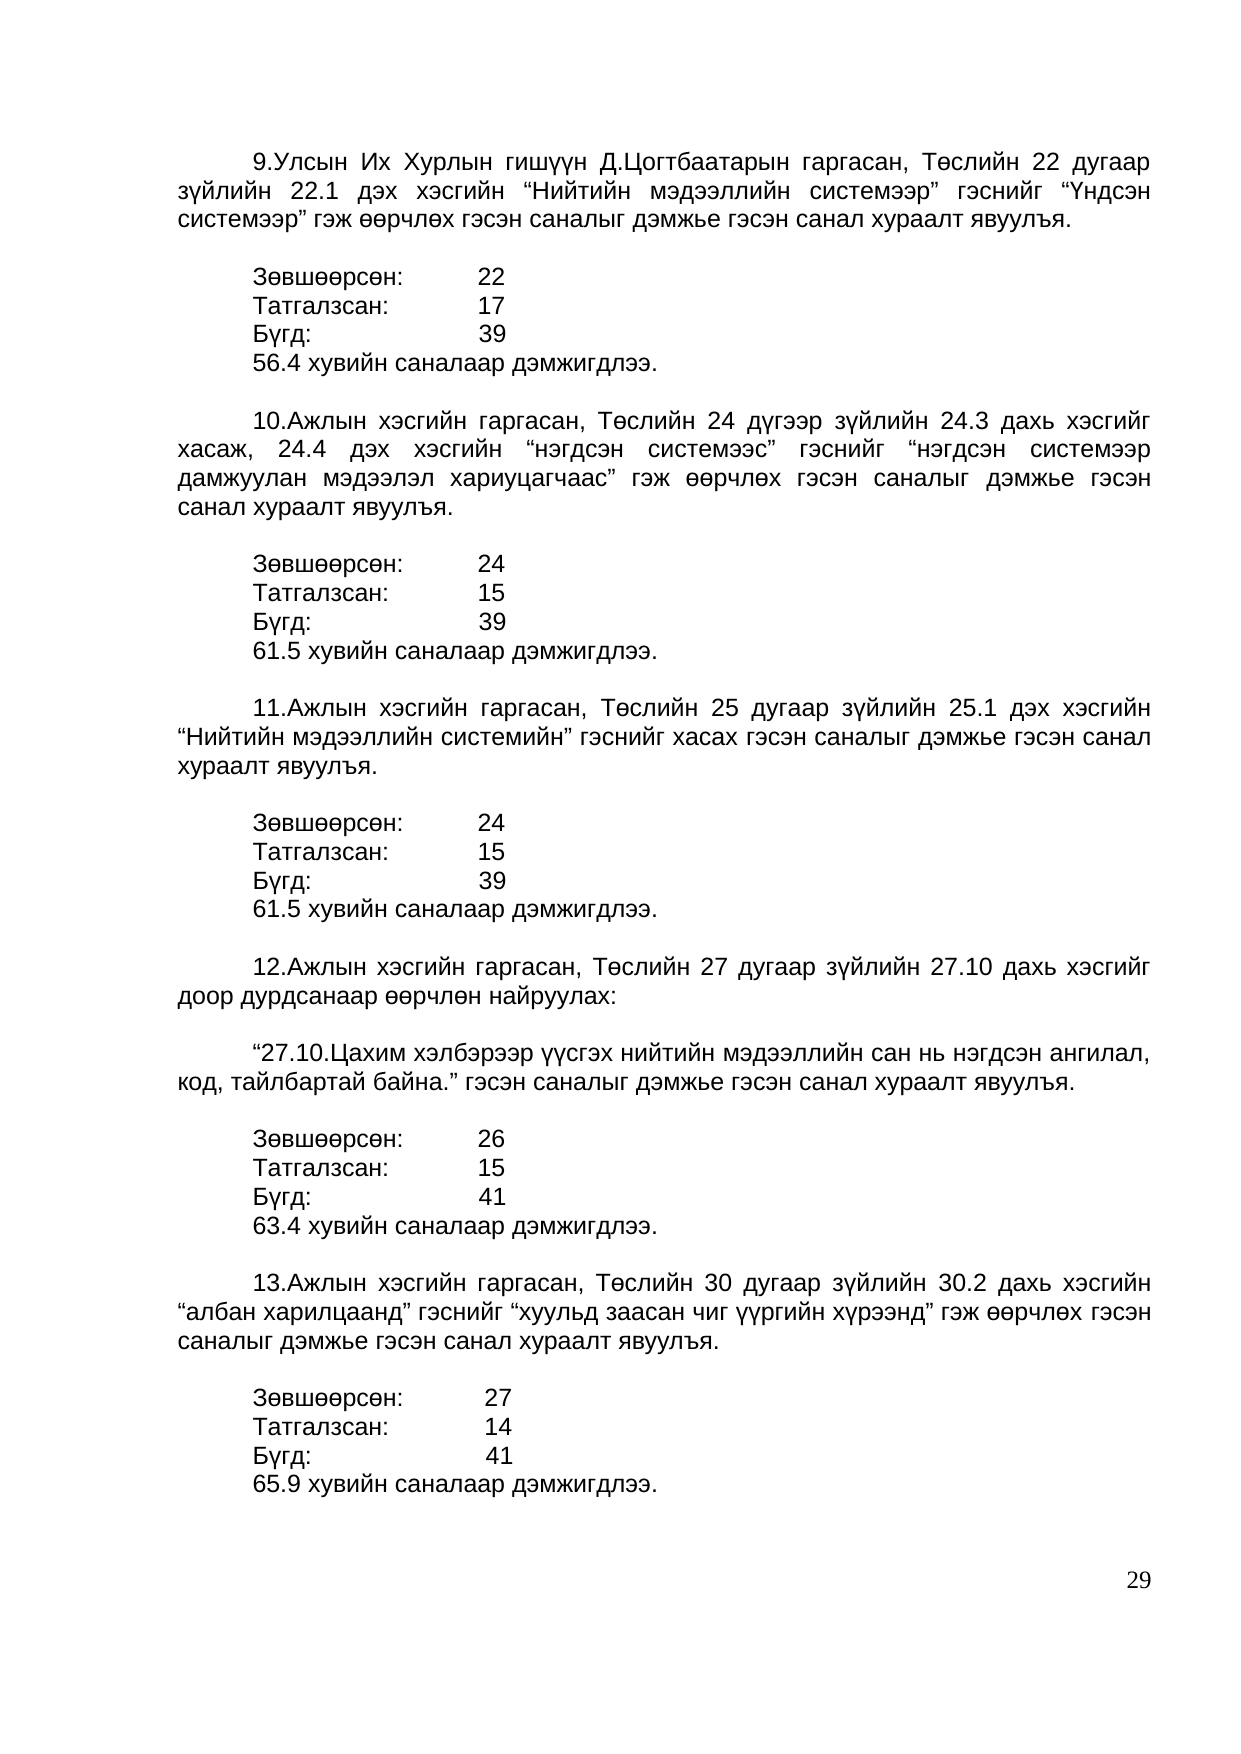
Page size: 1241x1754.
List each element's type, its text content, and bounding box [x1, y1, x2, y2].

text “27.10.Цахим хэлбэрээр үүсгэх нийтийн мэдээллийн сан нь нэгдсэн ангилал, код, тайлбартай байна.” гэсэн саналыг дэмжье гэсэн санал хураалт явуулъя. [177, 1038, 1152, 1096]
text Бүгд: 41 [177, 1441, 1152, 1469]
text Бүгд: 39 [177, 319, 1152, 348]
text 61.5 хувийн саналаар дэмжигдлээ. [177, 636, 1152, 664]
text Татгалзсан: 15 [177, 1153, 1152, 1182]
text 63.4 хувийн саналаар дэмжигдлээ. [177, 1211, 1152, 1239]
text Зөвшөөрсөн: 27 [177, 1383, 1152, 1412]
text Зөвшөөрсөн: 24 [177, 808, 1152, 837]
text Зөвшөөрсөн: 26 [177, 1124, 1152, 1153]
text Бүгд: 41 [177, 1182, 1152, 1211]
text Татгалзсан: 15 [177, 578, 1152, 607]
text 56.4 хувийн саналаар дэмжигдлээ. [177, 348, 1152, 377]
text Зөвшөөрсөн: 24 [177, 549, 1152, 578]
text 10.Ажлын хэсгийн гаргасан, Төслийн 24 дүгээр зүйлийн 24.3 дахь хэсгийг хасаж, 24.4 дэх хэсгийн “нэгдсэн системээс” гэснийг “нэгдсэн системээр дамжуулан мэдээлэл хариуцагчаас” гэж өөрчлөх гэсэн саналыг дэмжье гэсэн санал хураалт явуулъя. [177, 406, 1152, 521]
text Татгалзсан: 15 [177, 837, 1152, 866]
text 12.Ажлын хэсгийн гаргасан, Төслийн 27 дугаар зүйлийн 27.10 дахь хэсгийг доор дурдсанаар өөрчлөн найруулах: [177, 952, 1152, 1009]
text Татгалзсан: 14 [177, 1412, 1152, 1441]
text Татгалзсан: 17 [177, 291, 1152, 319]
text Бүгд: 39 [177, 607, 1152, 636]
text Зөвшөөрсөн: 22 [177, 262, 1152, 291]
text 61.5 хувийн саналаар дэмжигдлээ. [177, 894, 1152, 923]
text 11.Ажлын хэсгийн гаргасан, Төслийн 25 дугаар зүйлийн 25.1 дэх хэсгийн “Нийтийн мэдээллийн системийн” гэснийг хасах гэсэн саналыг дэмжье гэсэн санал хураалт явуулъя. [177, 693, 1152, 779]
text 13.Ажлын хэсгийн гаргасан, Төслийн 30 дугаар зүйлийн 30.2 дахь хэсгийн “албан харилцаанд” гэснийг “хуульд заасан чиг үүргийн хүрээнд” гэж өөрчлөх гэсэн саналыг дэмжье гэсэн санал хураалт явуулъя. [177, 1268, 1152, 1354]
text 65.9 хувийн саналаар дэмжигдлээ. [177, 1469, 1152, 1498]
text Бүгд: 39 [177, 866, 1152, 894]
text 9.Улсын Их Хурлын гишүүн Д.Цогтбаатарын гаргасан, Төслийн 22 дугаар зүйлийн 22.1 дэх хэсгийн “Нийтийн мэдээллийн системээр” гэснийг “Үндсэн системээр” гэж өөрчлөх гэсэн саналыг дэмжье гэсэн санал хураалт явуулъя. [177, 147, 1152, 233]
